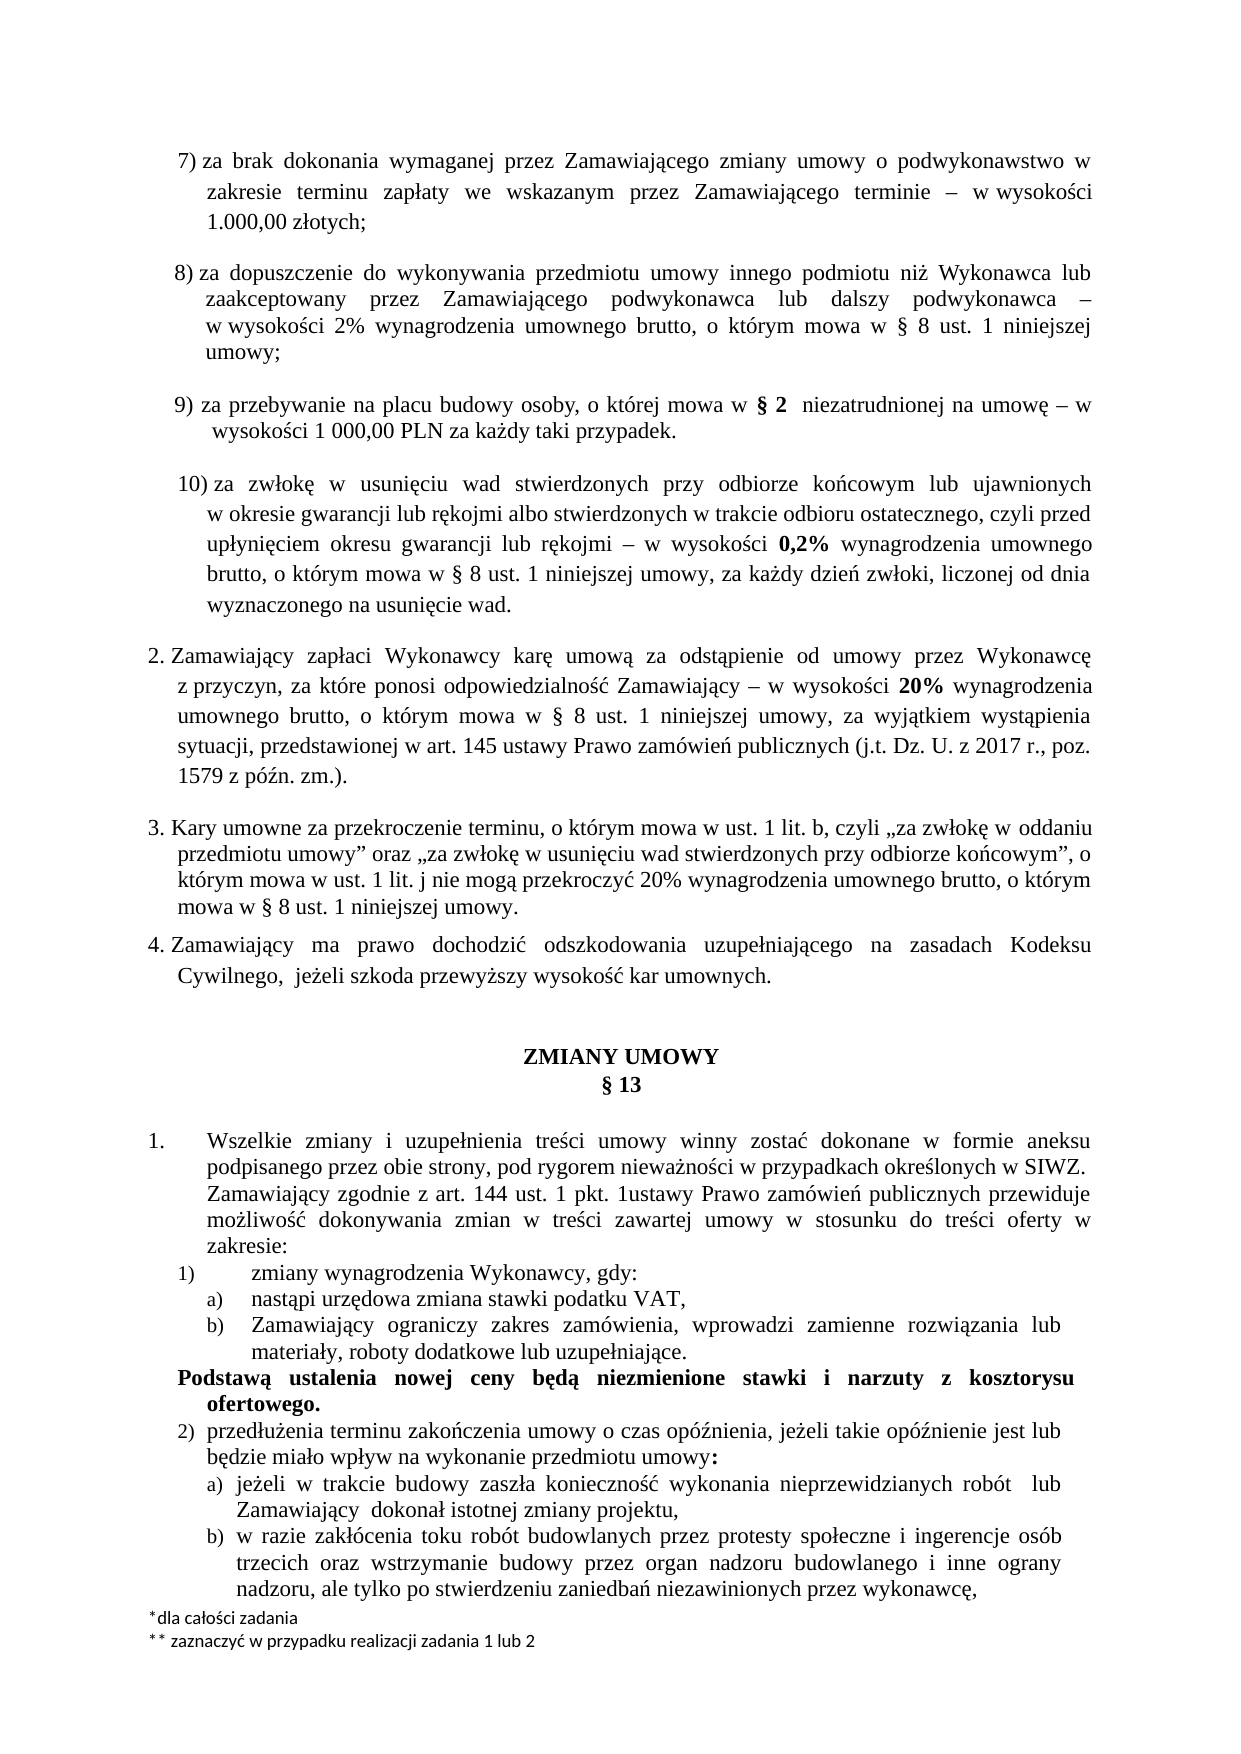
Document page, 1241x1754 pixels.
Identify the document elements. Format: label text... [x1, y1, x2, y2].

text 2. Zamawiający zapłaci Wykonawcy karę umową za odstąpienie od umowy przez Wykonawcę z przyczyn, za które ponosi odpowiedzialność Zamawiający – w wysokości 20% wynagrodzenia umownego brutto, o którym mowa w § 8 ust. 1 niniejszej umowy, za wyjątkiem wystąpienia sytuacji, przedstawionej w art. 145 ustawy Prawo zamówień publicznych (j.t. Dz. U. z 2017 r., poz. 1579 z późn. zm.). [148, 642, 1093, 789]
list Zamawiający ograniczy zakres zamówienia, wprowadzi zamienne rozwiązania lub materiały, roboty dodatkowe lub uzupełniające. [207, 1311, 1062, 1364]
list za przebywanie na placu budowy osoby, o której mowa w § 2 niezatrudnionej na umowę – w wysokości 1 000,00 PLN za każdy taki przypadek. [174, 391, 1093, 443]
text ZMIANY UMOWY [150, 1041, 1093, 1070]
list jeżeli w trakcie budowy zaszła konieczność wykonania nieprzewidzianych robót lub Zamawiający dokonał istotnej zmiany projektu, [207, 1469, 1063, 1522]
list Wszelkie zmiany i uzupełnienia treści umowy winny zostać dokonane w formie aneksu podpisanego przez obie strony, pod rygorem nieważności w przypadkach określonych w SIWZ. [148, 1127, 1093, 1180]
text 10) za zwłokę w usunięciu wad stwierdzonych przy odbiorze końcowym lub ujawnionych w okresie gwarancji lub rękojmi albo stwierdzonych w trakcie odbioru ostatecznego, czyli przed upłynięciem okresu gwarancji lub rękojmi – w wysokości 0,2% wynagrodzenia umownego brutto, o którym mowa w § 8 ust. 1 niniejszej umowy, za każdy dzień zwłoki, liczonej od dnia wyznaczonego na usunięcie wad. [177, 470, 1093, 617]
list przedłużenia terminu zakończenia umowy o czas opóźnienia, jeżeli takie opóźnienie jest lub będzie miało wpływ na wykonanie przedmiotu umowy: [177, 1417, 1062, 1469]
text § 13 [150, 1070, 1093, 1098]
text Podstawą ustalenia nowej ceny będą niezmienione stawki i narzuty z kosztorysu ofertowego. [177, 1364, 1075, 1417]
text 3. Kary umowne za przekroczenie terminu, o którym mowa w ust. 1 lit. b, czyli „za zwłokę w oddaniu przedmiotu umowy” oraz „za zwłokę w usunięciu wad stwierdzonych przy odbiorze końcowym”, o którym mowa w ust. 1 lit. j nie mogą przekroczyć 20% wynagrodzenia umownego brutto, o którym mowa w § 8 ust. 1 niniejszej umowy. [148, 814, 1093, 919]
list zmiany wynagrodzenia Wykonawcy, gdy: [177, 1259, 1093, 1285]
list nastąpi urzędowa zmiana stawki podatku VAT, [207, 1285, 1093, 1311]
text Zamawiający zgodnie z art. 144 ust. 1 pkt. 1ustawy Prawo zamówień publicznych przewiduje możliwość dokonywania zmian w treści zawartej umowy w stosunku do treści oferty w zakresie: [207, 1180, 1093, 1259]
text 7) za brak dokonania wymaganej przez Zamawiającego zmiany umowy o podwykonawstwo w zakresie terminu zapłaty we wskazanym przez Zamawiającego terminie – w wysokości 1.000,00 złotych; [177, 148, 1093, 234]
list w razie zakłócenia toku robót budowlanych przez protesty społeczne i ingerencje osób trzecich oraz wstrzymanie budowy przez organ nadzoru budowlanego i inne ograny nadzoru, ale tylko po stwierdzeniu zaniedbań niezawinionych przez wykonawcę, [207, 1522, 1063, 1601]
list 8) za dopuszczenie do wykonywania przedmiotu umowy innego podmiotu niż Wykonawca lub zaakceptowany przez Zamawiającego podwykonawca lub dalszy podwykonawca – w wysokości 2% wynagrodzenia umownego brutto, o którym mowa w § 8 ust. 1 niniejszej umowy; [174, 259, 1093, 364]
text 4. Zamawiający ma prawo dochodzić odszkodowania uzupełniającego na zasadach Kodeksu Cywilnego, jeżeli szkoda przewyższy wysokość kar umownych. [148, 932, 1093, 988]
